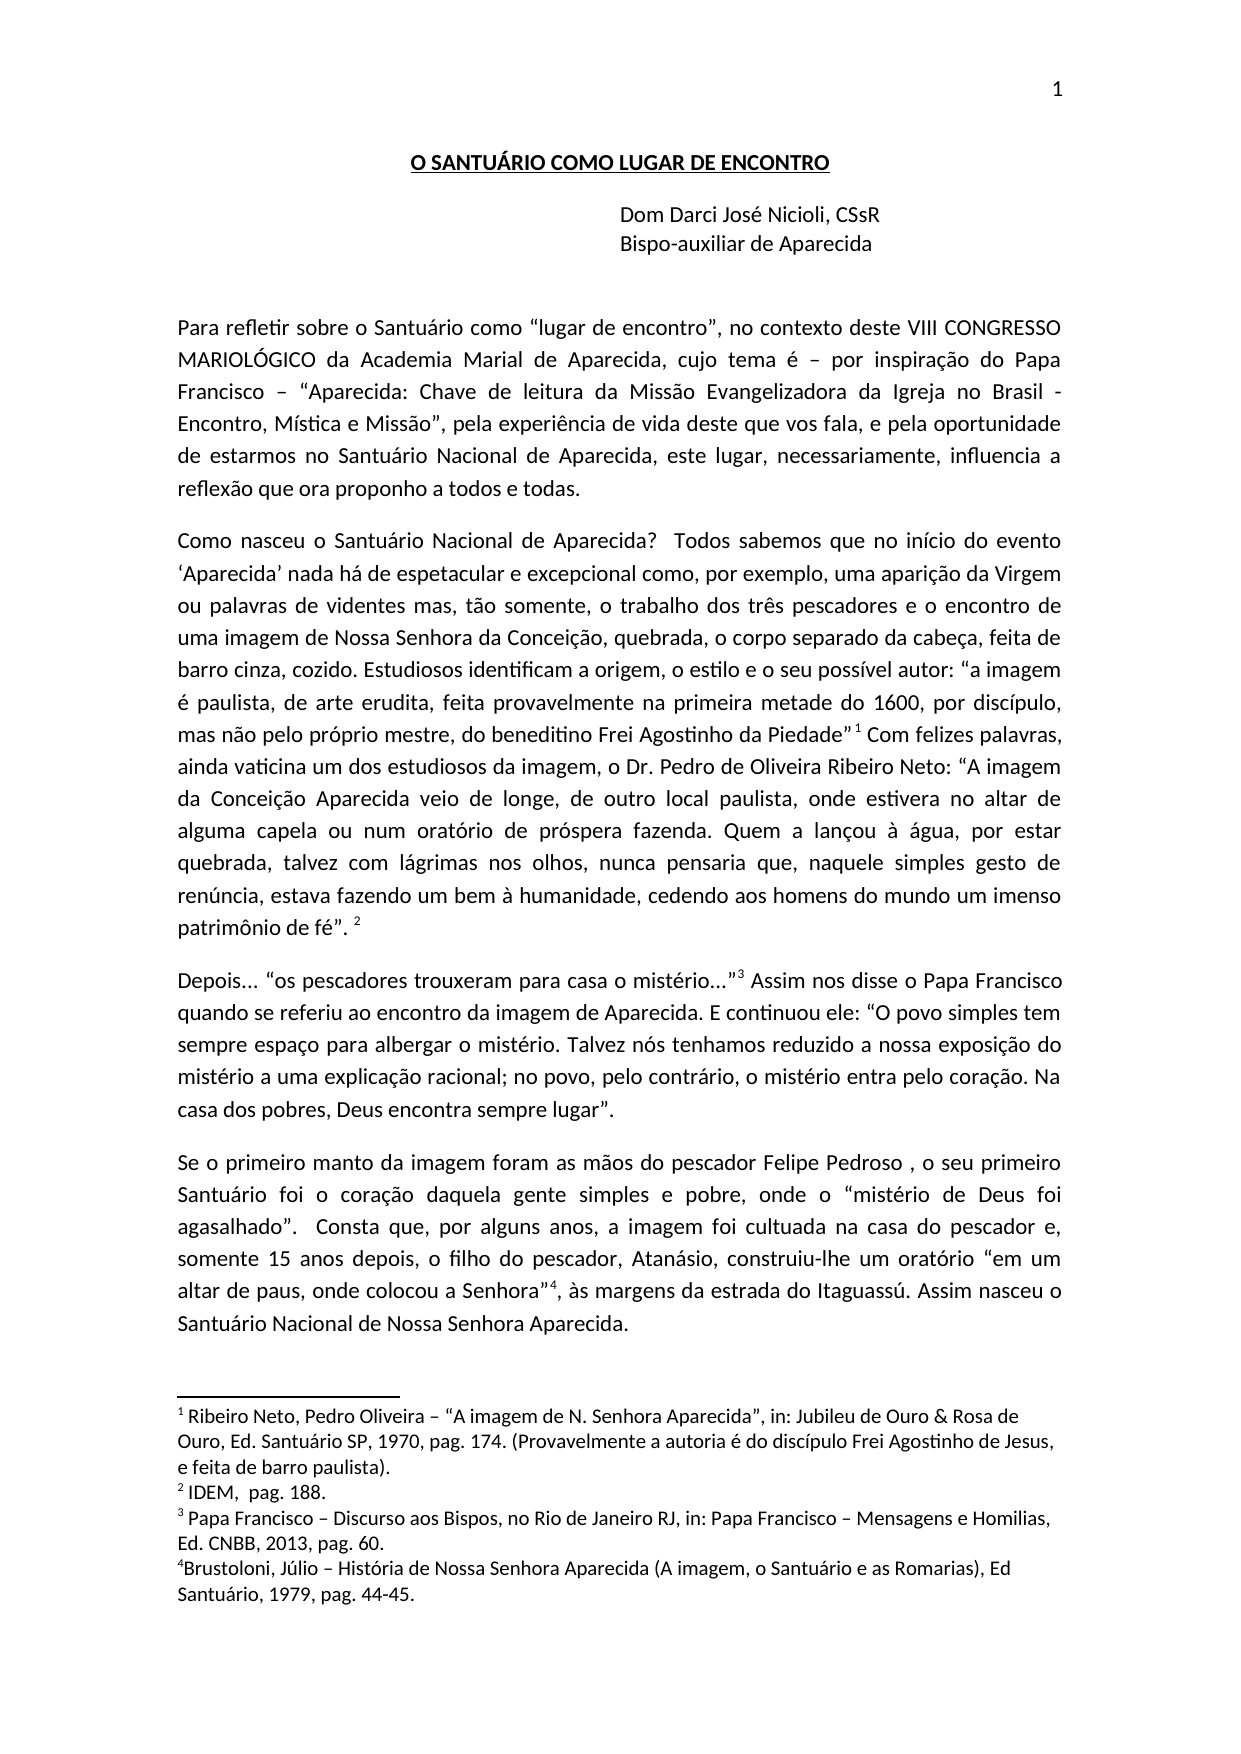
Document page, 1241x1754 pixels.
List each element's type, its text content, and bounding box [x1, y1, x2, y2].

text Depois... “os pescadores trouxeram para casa o mistério...” Assim nos disse o Papa Francisco quando se referiu ao encontro da imagem de Aparecida. E continuou ele: “O povo simples tem sempre espaço para albergar o mistério. Talvez nós tenhamos reduzido a nossa exposição do mistério a uma explicação racional; no povo, pelo contrário, o mistério entra pelo coração. Na casa dos pobres, Deus encontra sempre lugar”. [177, 966, 1063, 1123]
text Como nasceu o Santuário Nacional de Aparecida? Todos sabemos que no início do evento ‘Aparecida’ nada há de espetacular e excepcional como, por exemplo, uma aparição da Virgem ou palavras de videntes mas, tão somente, o trabalho dos três pescadores e o encontro de uma imagem de Nossa Senhora da Conceição, quebrada, o corpo separado da cabeça, feita de barro cinza, cozido. Estudiosos identificam a origem, o estilo e o seu possível autor: “a imagem é paulista, de arte erudita, feita provavelmente na primeira metade do 1600, por discípulo, mas não pelo próprio mestre, do beneditino Frei Agostinho da Piedade” Com felizes palavras, ainda vaticina um dos estudiosos da imagem, o Dr. Pedro de Oliveira Ribeiro Neto: “A imagem da Conceição Aparecida veio de longe, de outro local paulista, onde estivera no altar de alguma capela ou num oratório de próspera fazenda. Quem a lançou à água, por estar quebrada, talvez com lágrimas nos olhos, nunca pensaria que, naquele simples gesto de renúncia, estava fazendo um bem à humanidade, cedendo aos homens do mundo um imenso patrimônio de fé”. [177, 527, 1063, 941]
text Se o primeiro manto da imagem foram as mãos do pescador Felipe Pedroso , o seu primeiro Santuário foi o coração daquela gente simples e pobre, onde o “mistério de Deus foi agasalhado”. Consta que, por alguns anos, a imagem foi cultuada na casa do pescador e, somente 15 anos depois, o filho do pescador, Atanásio, construiu-lhe um oratório “em um altar de paus, onde colocou a Senhora”, às margens da estrada do Itaguassú. Assim nasceu o Santuário Nacional de Nossa Senhora Aparecida. [177, 1148, 1063, 1337]
text Para refletir sobre o Santuário como “lugar de encontro”, no contexto deste VIII CONGRESSO MARIOLÓGICO da Academia Marial de Aparecida, cujo tema é – por inspiração do Papa Francisco – “Aparecida: Chave de leitura da Missão Evangelizadora da Igreja no Brasil - Encontro, Mística e Missão”, pela experiência de vida deste que vos fala, e pela oportunidade de estarmos no Santuário Nacional de Aparecida, este lugar, necessariamente, influencia a reflexão que ora proponho a todos e todas. [177, 313, 1063, 502]
text Bispo-auxiliar de Aparecida [177, 229, 1063, 257]
text Dom Darci José Nicioli, CSsR [177, 201, 1063, 229]
text O SANTUÁRIO COMO LUGAR DE ENCONTRO [177, 148, 1063, 176]
